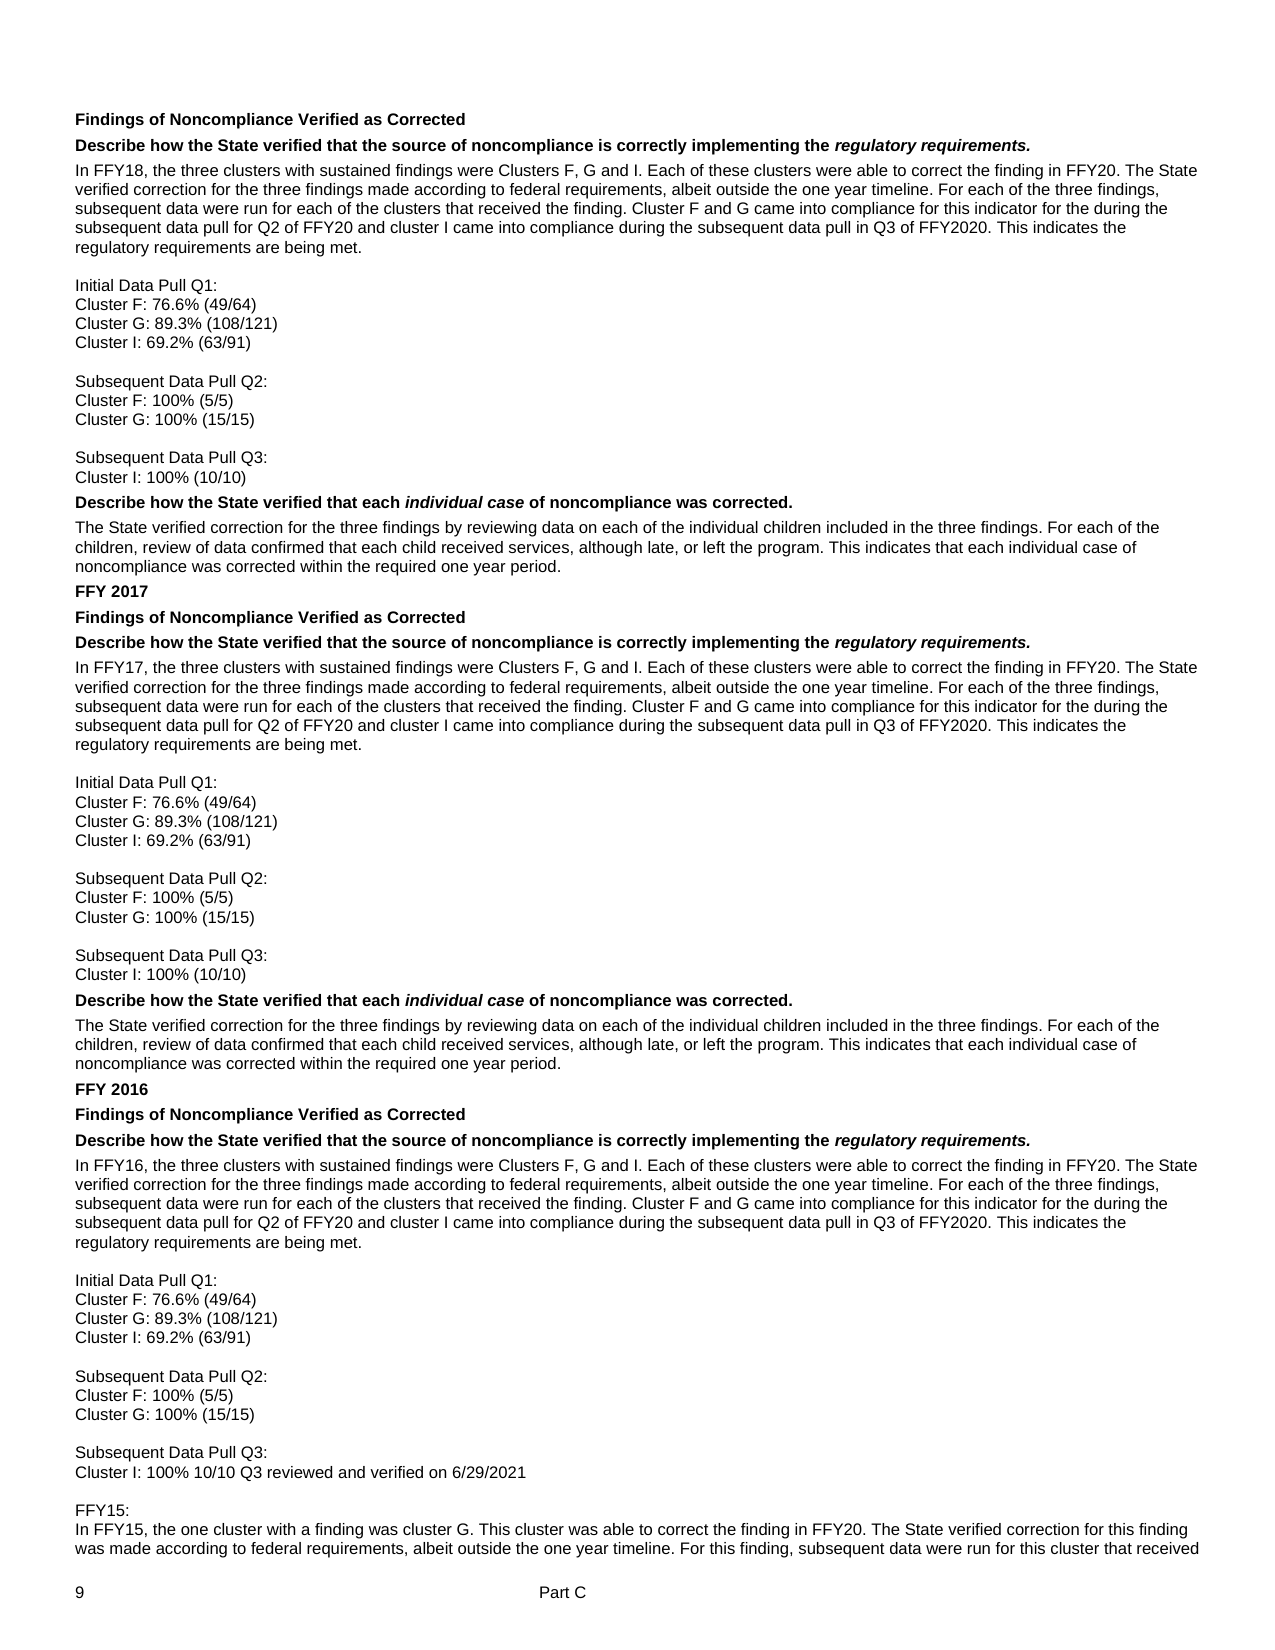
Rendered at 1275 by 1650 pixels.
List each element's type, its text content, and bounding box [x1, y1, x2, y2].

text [75, 1156, 1200, 1558]
text Findings of Noncompliance Verified as Corrected [75, 1105, 1200, 1124]
text FFY 2016 [75, 1079, 1200, 1099]
text Describe how the State verified that each individual case of noncompliance was corrected. [75, 990, 1200, 1009]
text The State verified correction for the three findings by reviewing data on each of the individual children included in the three findings. For each of the children, review of data confirmed that each child received services, although late, or left the program. This indicates that each individual case of noncompliance was corrected within the required one year period. [75, 518, 1200, 576]
text Describe how the State verified that the source of noncompliance is correctly implementing the regulatory requirements. [75, 135, 1200, 154]
text Describe how the State verified that the source of noncompliance is correctly implementing the regulatory requirements. [75, 633, 1200, 652]
text The State verified correction for the three findings by reviewing data on each of the individual children included in the three findings. For each of the children, review of data confirmed that each child received services, although late, or left the program. This indicates that each individual case of noncompliance was corrected within the required one year period. [75, 1016, 1200, 1073]
text In FFY18, the three clusters with sustained findings were Clusters F, G and I. Each of these clusters were able to correct the finding in FFY20. The State verified correction for the three findings made according to federal requirements, albeit outside the one year timeline. For each of the three findings, subsequent data were run for each of the clusters that received the finding. Cluster F and G came into compliance for this indicator for the during the subsequent data pull for Q2 of FFY20 and cluster I came into compliance during the subsequent data pull in Q3 of FFY2020. This indicates the regulatory requirements are being met. Initial Data Pull Q1: Cluster F: 76.6% (49/64) Cluster G: 89.3% (108/121) Cluster I: 69.2% (63/91) Subsequent Data Pull Q2: Cluster F: 100% (5/5) Cluster G: 100% (15/15) Subsequent Data Pull Q3: Cluster I: 100% (10/10) [75, 161, 1200, 487]
text FFY 2017 [75, 582, 1200, 601]
text Describe how the State verified that each individual case of noncompliance was corrected. [75, 493, 1200, 512]
text Describe how the State verified that the source of noncompliance is correctly implementing the regulatory requirements. [75, 1130, 1200, 1149]
text Findings of Noncompliance Verified as Corrected [75, 110, 1200, 129]
text In FFY17, the three clusters with sustained findings were Clusters F, G and I. Each of these clusters were able to correct the finding in FFY20. The State verified correction for the three findings made according to federal requirements, albeit outside the one year timeline. For each of the three findings, subsequent data were run for each of the clusters that received the finding. Cluster F and G came into compliance for this indicator for the during the subsequent data pull for Q2 of FFY20 and cluster I came into compliance during the subsequent data pull in Q3 of FFY2020. This indicates the regulatory requirements are being met. Initial Data Pull Q1: Cluster F: 76.6% (49/64) Cluster G: 89.3% (108/121) Cluster I: 69.2% (63/91) Subsequent Data Pull Q2: Cluster F: 100% (5/5) Cluster G: 100% (15/15) Subsequent Data Pull Q3: Cluster I: 100% (10/10) [75, 658, 1200, 984]
text Findings of Noncompliance Verified as Corrected [75, 607, 1200, 627]
